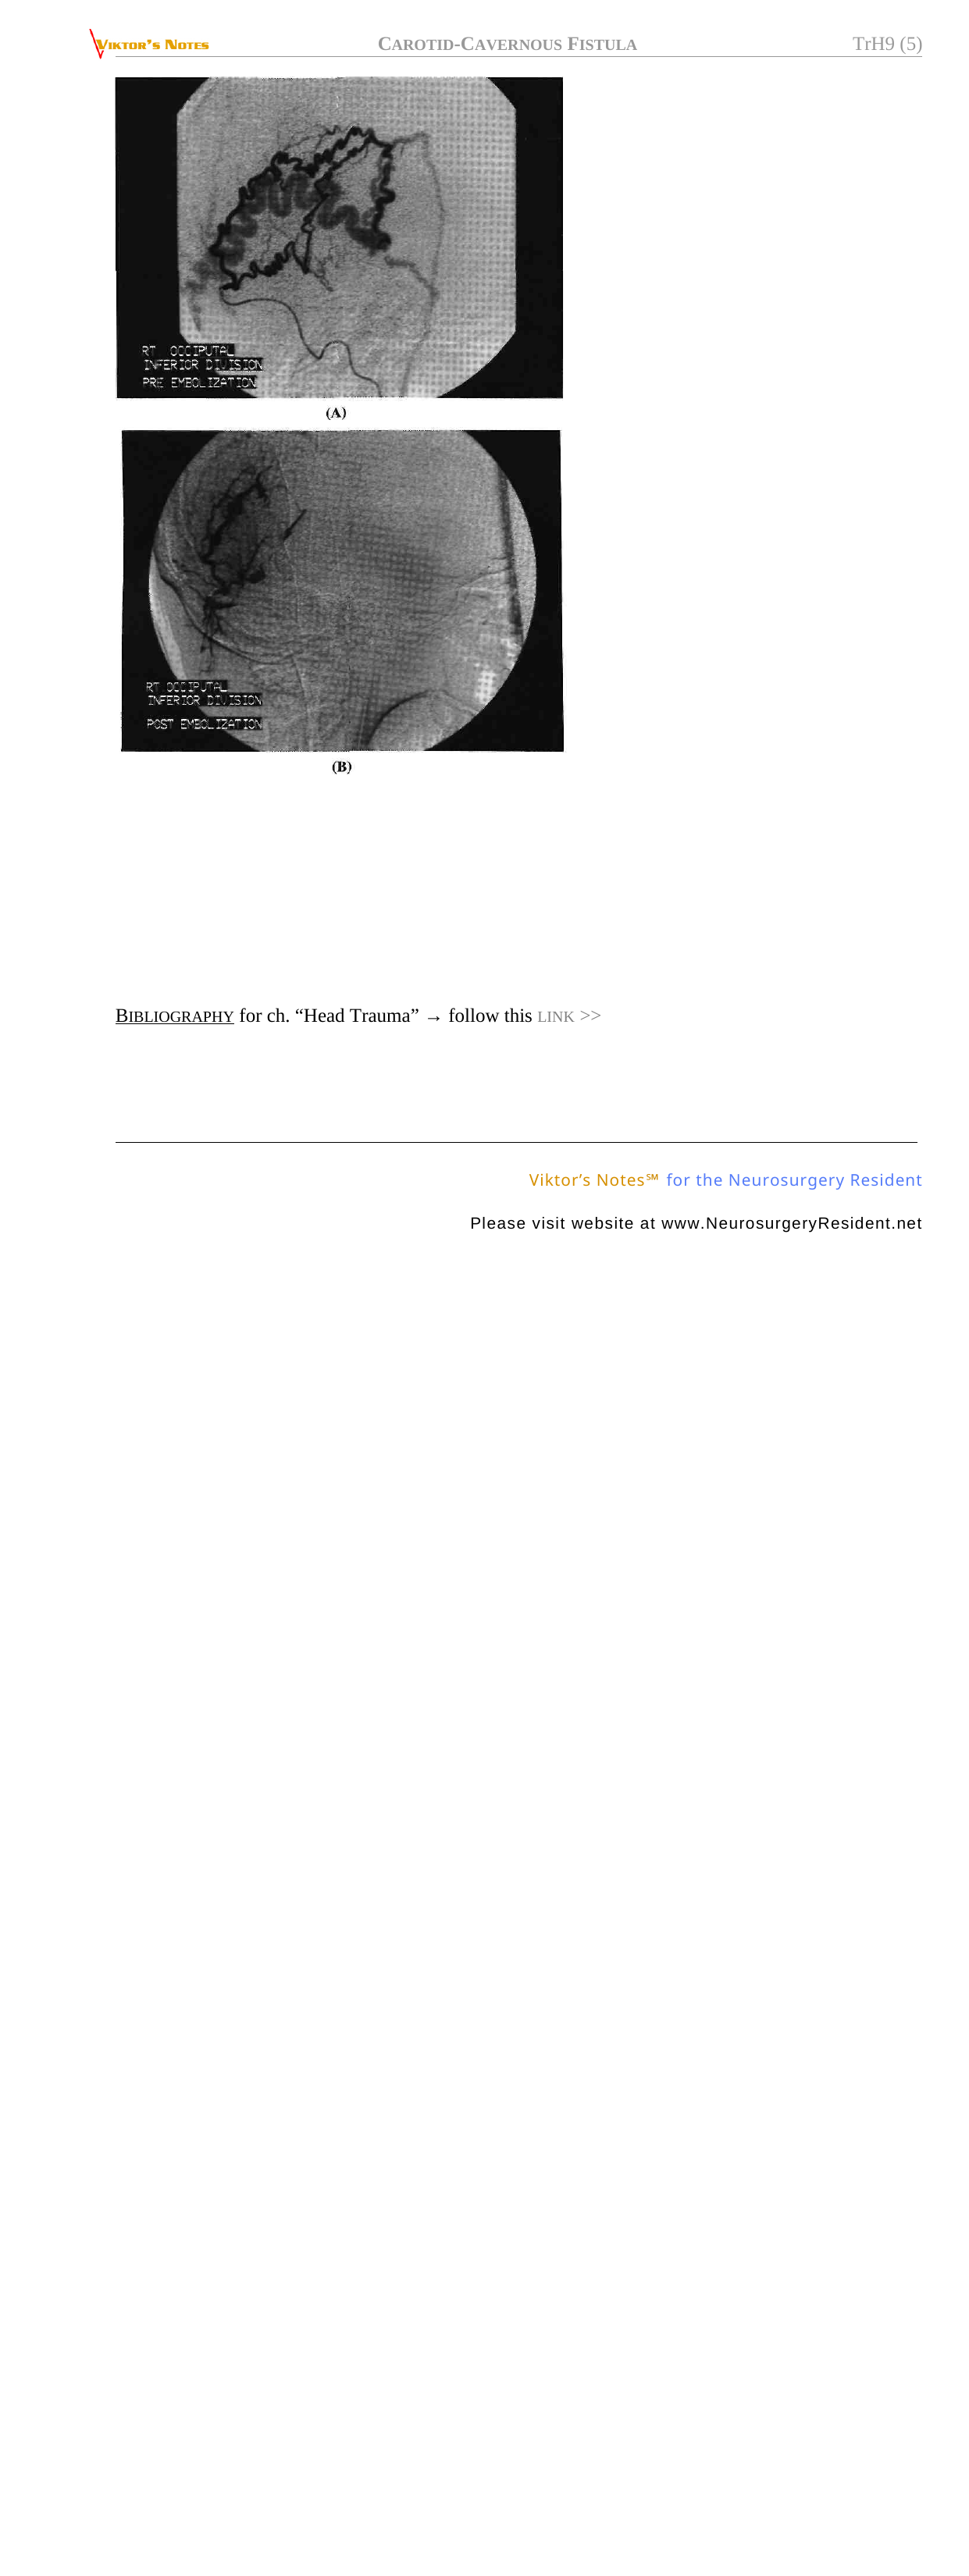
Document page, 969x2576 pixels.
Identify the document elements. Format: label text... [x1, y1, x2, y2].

text Please visit website at www.NeurosurgeryResident.net [116, 1214, 922, 1233]
text Viktor’s Notes℠ for the Neurosurgery Resident [116, 1162, 922, 1193]
picture [115, 76, 564, 420]
picture [115, 422, 569, 774]
picture [87, 29, 210, 61]
text Bibliography for ch. “Head Trauma” → follow this link >> [116, 1004, 922, 1026]
